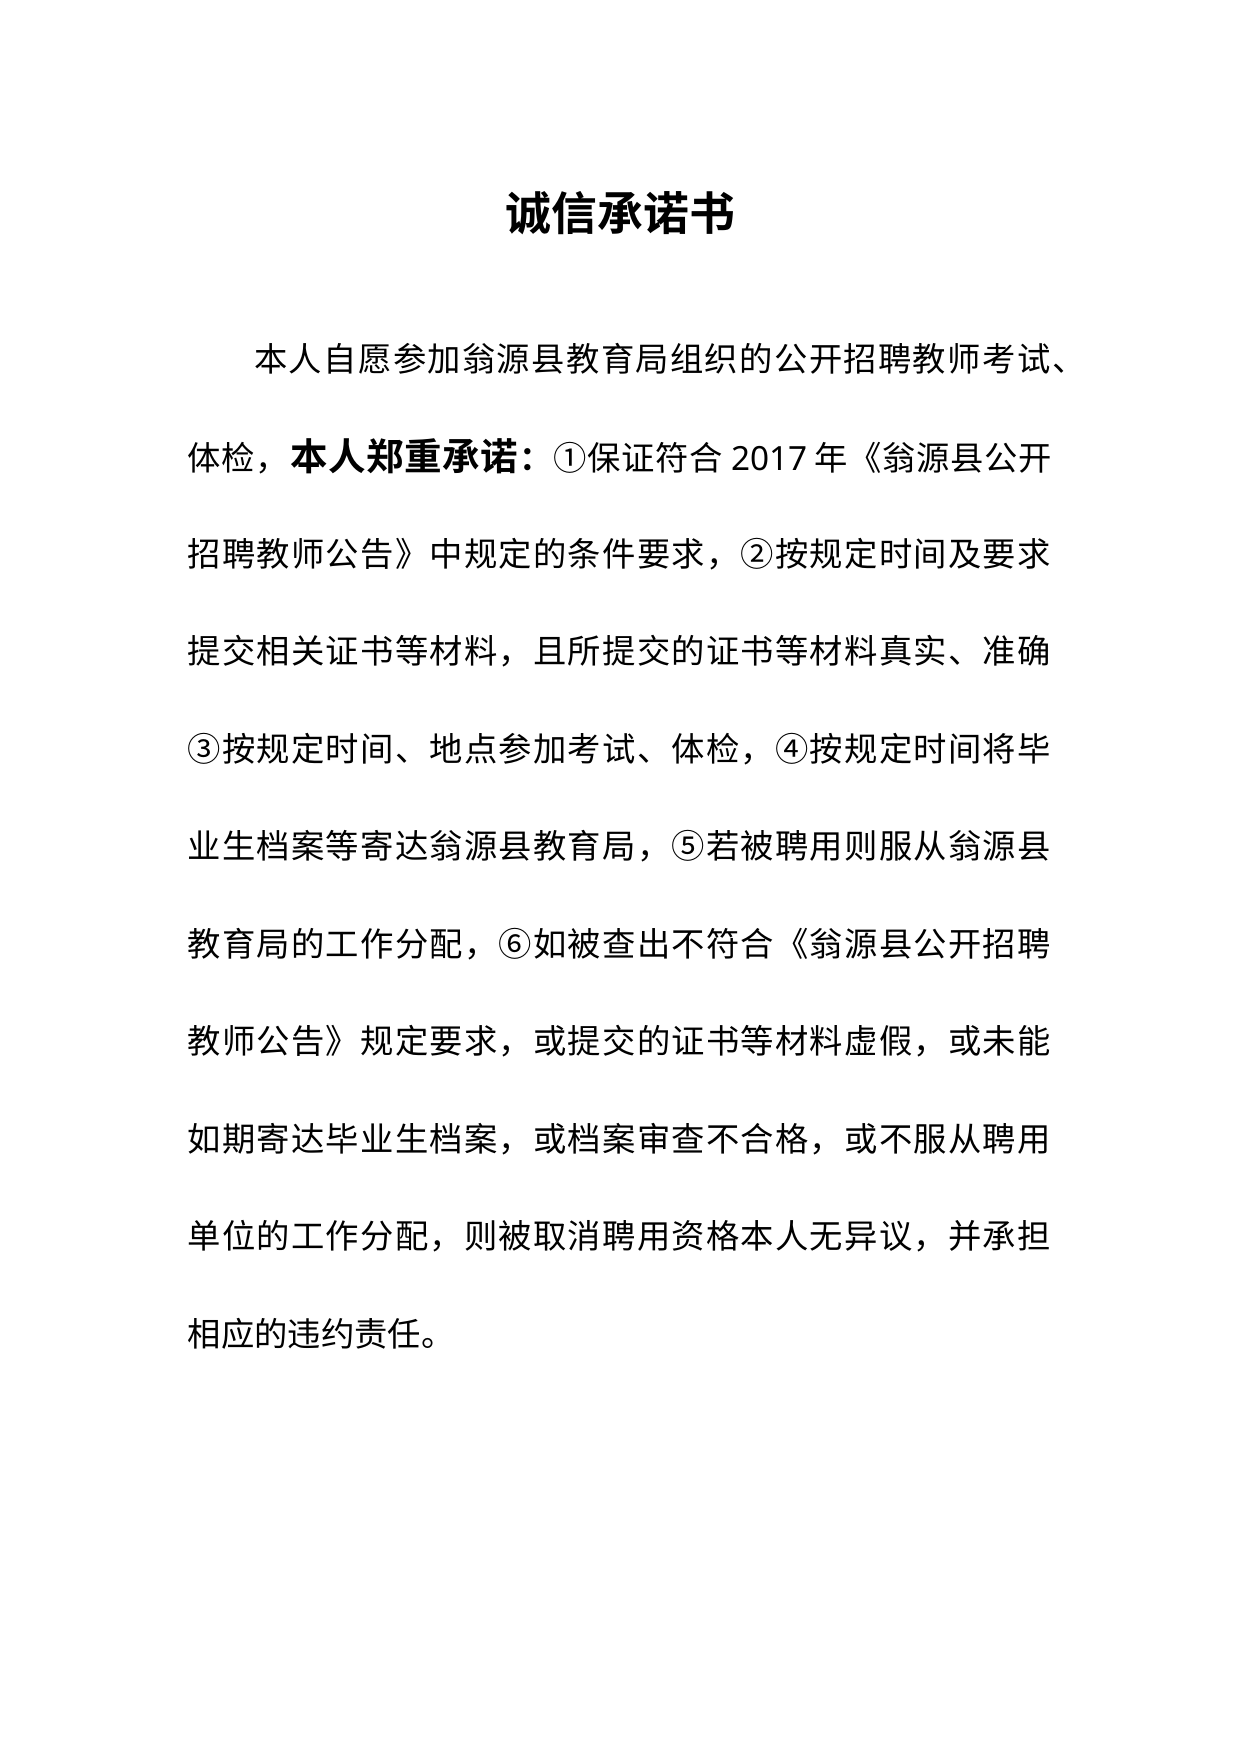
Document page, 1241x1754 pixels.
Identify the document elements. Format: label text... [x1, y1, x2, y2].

text 本人自愿参加翁源县教育局组织的公开招聘教师考试、体检，本人郑重承诺：①保证符合2017年《翁源县公开招聘教师公告》中规定的条件要求，②按规定时间及要求提交相关证书等材料，且所提交的证书等材料真实、准确，③按规定时间、地点参加考试、体检，④按规定时间将毕业生档案等寄达翁源县教育局，⑤若被聘用则服从翁源县教育局的工作分配，⑥如被查出不符合《翁源县公开招聘教师公告》规定要求，或提交的证书等材料虚假，或未能如期寄达毕业生档案，或档案审查不合格，或不服从聘用单位的工作分配，则被取消聘用资格本人无异议，并承担相应的违约责任。 [187, 324, 1053, 1364]
text 诚信承诺书 [187, 162, 1053, 259]
